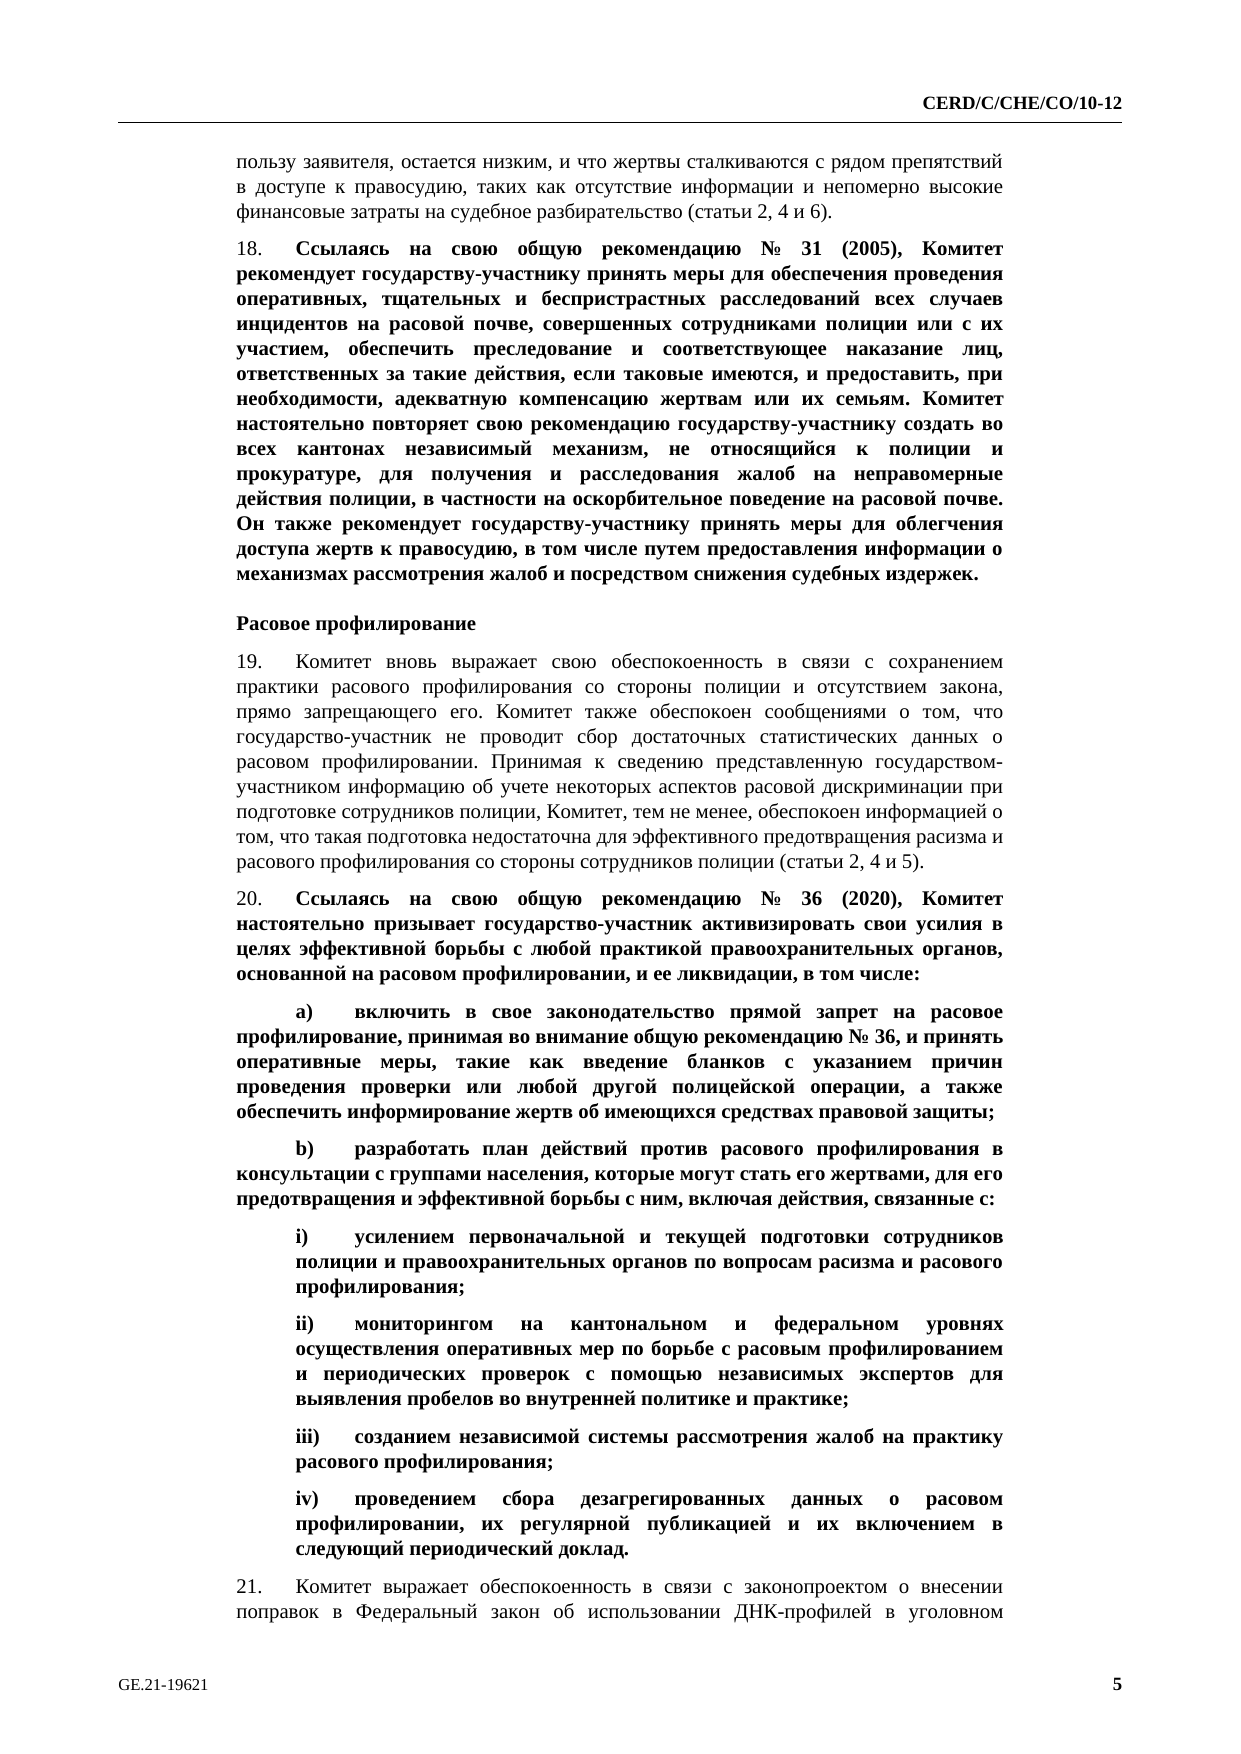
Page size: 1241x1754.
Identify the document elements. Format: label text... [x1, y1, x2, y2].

text 19. Комитет вновь выражает свою обеспокоенность в связи с сохранением практики расового профилирования со стороны полиции и отсутствием закона, прямо запрещающего его. Комитет также обеспокоен сообщениями о том, что государство-участник не проводит сбор достаточных статистических данных о расовом профилировании. Принимая к сведению представленную государством-участником информацию об учете некоторых аспектов расовой дискриминации при подготовке сотрудников полиции, Комитет, тем не менее, обеспокоен информацией о том, что такая подготовка недостаточна для эффективного предотвращения расизма и расового профилирования со стороны сотрудников полиции (статьи 2, 4 и 5). [236, 648, 1004, 873]
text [236, 1573, 1004, 1623]
text 20. Ссылаясь на свою общую рекомендацию № 36 (2020), Комитет настоятельно призывает государство-участник активизировать свои усилия в целях эффективной борьбы с любой практикой правоохранительных органов, основанной на расовом профилировании, и ее ликвидации, в том числе: [236, 885, 1004, 985]
text 18. Ссылаясь на свою общую рекомендацию № 31 (2005), Комитет рекомендует государству-участнику принять меры для обеспечения проведения оперативных, тщательных и беспристрастных расследований всех случаев инцидентов на расовой почве, совершенных сотрудниками полиции или с их участием, обеспечить преследование и соответствующее наказание лиц, ответственных за такие действия, если таковые имеются, и предоставить, при необходимости, адекватную компенсацию жертвам или их семьям. Комитет настоятельно повторяет свою рекомендацию государству-участнику создать во всех кантонах независимый механизм, не относящийся к полиции и прокуратуре, для получения и расследования жалоб на неправомерные действия полиции, в частности на оскорбительное поведение на расовой почве. Он также рекомендует государству-участнику принять меры для облегчения доступа жертв к правосудию, в том числе путем предоставления информации о механизмах рассмотрения жалоб и посредством снижения судебных издержек. [236, 235, 1004, 585]
text i) усилением первоначальной и текущей подготовки сотрудников полиции и правоохранительных органов по вопросам расизма и расового профилирования; [295, 1223, 1004, 1298]
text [236, 148, 1004, 223]
text ii) мониторингом на кантональном и федеральном уровнях осуществления оперативных мер по борьбе с расовым профилированием и периодических проверок с помощью независимых экспертов для выявления пробелов во внутренней политике и практике; [295, 1310, 1004, 1410]
text iv) проведением сбора дезагрегированных данных о расовом профилировании, их регулярной публикацией и их включением в следующий периодический доклад. [295, 1485, 1004, 1560]
text iii) созданием независимой системы рассмотрения жалоб на практику расового профилирования; [295, 1423, 1004, 1473]
text Расовое профилирование [118, 610, 1004, 635]
text b) разработать план действий против расового профилирования в консультации с группами населения, которые могут стать его жертвами, для его предотвращения и эффективной борьбы с ним, включая действия, связанные с: [236, 1135, 1004, 1210]
text a) включить в свое законодательство прямой запрет на расовое профилирование, принимая во внимание общую рекомендацию № 36, и принять оперативные меры, такие как введение бланков с указанием причин проведения проверки или любой другой полицейской операции, а также обеспечить информирование жертв об имеющихся средствах правовой защиты; [236, 998, 1004, 1123]
